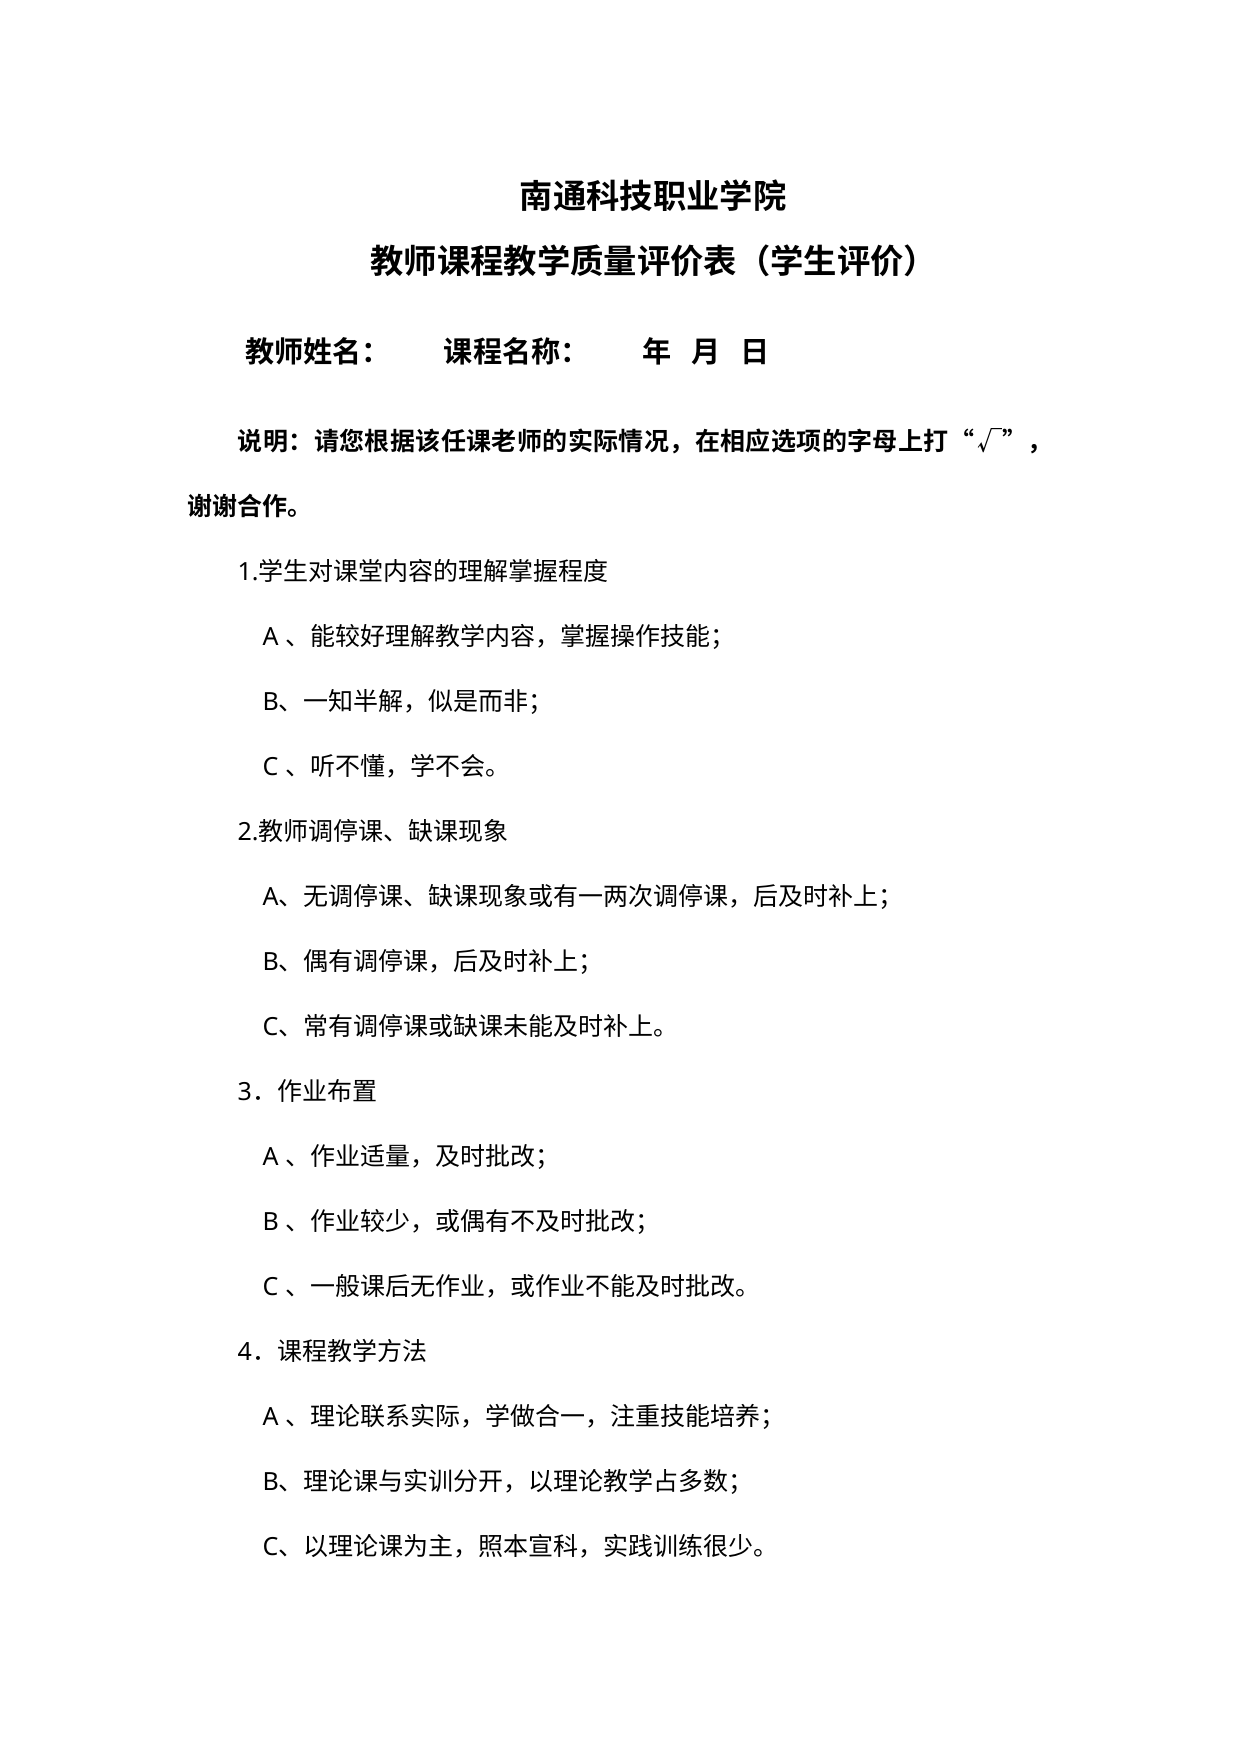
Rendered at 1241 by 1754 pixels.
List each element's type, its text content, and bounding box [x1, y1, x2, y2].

text B 、作业较少，或偶有不及时批改； [187, 1187, 1053, 1252]
text A 、能较好理解教学内容，掌握操作技能； [187, 602, 1053, 667]
text B、一知半解，似是而非； [187, 667, 1053, 732]
text B、偶有调停课，后及时补上； [187, 927, 1053, 992]
text 说明：请您根据该任课老师的实际情况，在相应选项的字母上打“√”，谢谢合作。 [187, 407, 1053, 537]
text 2.教师调停课、缺课现象 [237, 797, 1053, 862]
text C、常有调停课或缺课未能及时补上。 [187, 992, 1053, 1057]
text A 、作业适量，及时批改； [187, 1122, 1053, 1187]
text C 、一般课后无作业，或作业不能及时批改。 [187, 1252, 1053, 1317]
text A 、理论联系实际，学做合一，注重技能培养； [187, 1382, 1053, 1447]
text 教师姓名： 课程名称： 年 月 日 [187, 317, 1031, 382]
text 3．作业布置 [187, 1057, 1053, 1122]
text C、以理论课为主，照本宣科，实践训练很少。 [187, 1512, 1053, 1577]
text C 、听不懂，学不会。 [187, 732, 1053, 797]
text 教师课程教学质量评价表（学生评价） [187, 227, 1053, 292]
text 4．课程教学方法 [187, 1317, 1053, 1382]
text 1.学生对课堂内容的理解掌握程度 [237, 537, 1053, 602]
text B、理论课与实训分开，以理论教学占多数； [187, 1447, 1053, 1512]
text A、无调停课、缺课现象或有一两次调停课，后及时补上； [187, 862, 1053, 927]
text 南通科技职业学院 [187, 162, 1053, 227]
